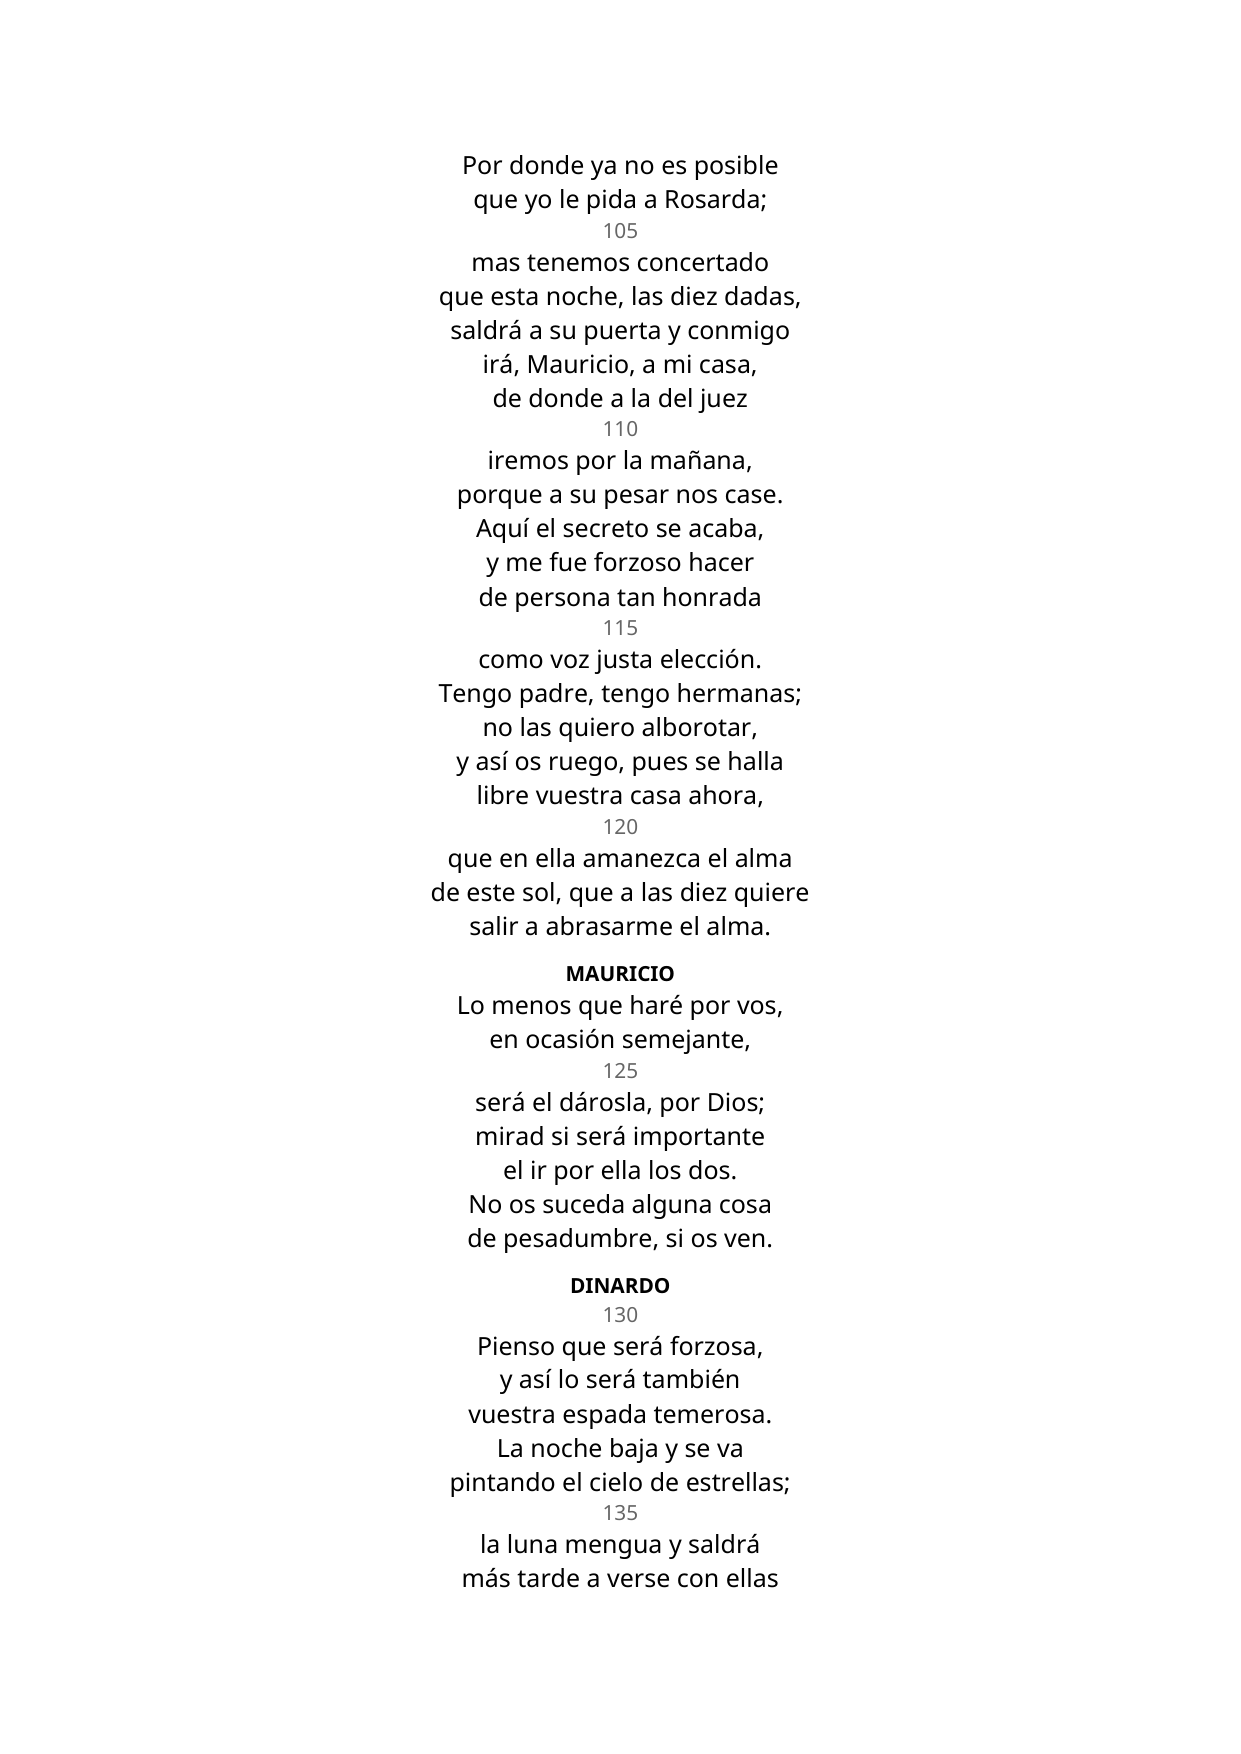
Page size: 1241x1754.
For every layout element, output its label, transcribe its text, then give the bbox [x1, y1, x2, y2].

text vuestra espada temerosa. [177, 1396, 1063, 1430]
text el ir por ella los dos. [177, 1152, 1063, 1186]
text y me fue forzoso hacer [177, 545, 1063, 579]
text de pesadumbre, si os ven. [177, 1221, 1063, 1254]
text no las quiero alborotar, [177, 710, 1063, 744]
text de persona tan honrada [177, 579, 1063, 613]
text 105 [177, 216, 1063, 244]
text saldrá a su puerta y conmigo [177, 312, 1063, 346]
text 125 [177, 1056, 1063, 1084]
text Por donde ya no es posible [177, 148, 1063, 182]
text mirad si será importante [177, 1118, 1063, 1152]
text salir a abrasarme el alma. [177, 908, 1063, 943]
text irá, Mauricio, a mi casa, [177, 346, 1063, 380]
text de donde a la del juez [177, 380, 1063, 414]
text de este sol, que a las diez quiere [177, 874, 1063, 908]
text No os suceda alguna cosa [177, 1186, 1063, 1221]
text que esta noche, las diez dadas, [177, 278, 1063, 312]
text pintando el cielo de estrellas; [177, 1464, 1063, 1498]
text más tarde a verse con ellas [177, 1561, 1063, 1595]
text Pienso que será forzosa, [177, 1328, 1063, 1362]
text 115 [177, 613, 1063, 642]
text como voz justa elección. [177, 642, 1063, 676]
text que yo le pida a Rosarda; [177, 182, 1063, 216]
text será el dárosla, por Dios; [177, 1084, 1063, 1118]
text y así lo será también [177, 1362, 1063, 1396]
text iremos por la mañana, [177, 443, 1063, 477]
text libre vuestra casa ahora, [177, 778, 1063, 812]
text DINARDO [177, 1271, 1063, 1300]
text 120 [177, 812, 1063, 840]
text Aquí el secreto se acaba, [177, 511, 1063, 545]
text La noche baja y se va [177, 1430, 1063, 1464]
text porque a su pesar nos case. [177, 477, 1063, 511]
text Lo menos que haré por vos, [177, 988, 1063, 1022]
text que en ella amanezca el alma [177, 840, 1063, 874]
text mas tenemos concertado [177, 244, 1063, 278]
text 110 [177, 414, 1063, 443]
text Tengo padre, tengo hermanas; [177, 676, 1063, 710]
text y así os ruego, pues se halla [177, 744, 1063, 778]
text la luna mengua y saldrá [177, 1527, 1063, 1561]
text en ocasión semejante, [177, 1022, 1063, 1056]
text MAURICIO [177, 959, 1063, 988]
text 130 [177, 1300, 1063, 1328]
text 135 [177, 1498, 1063, 1527]
